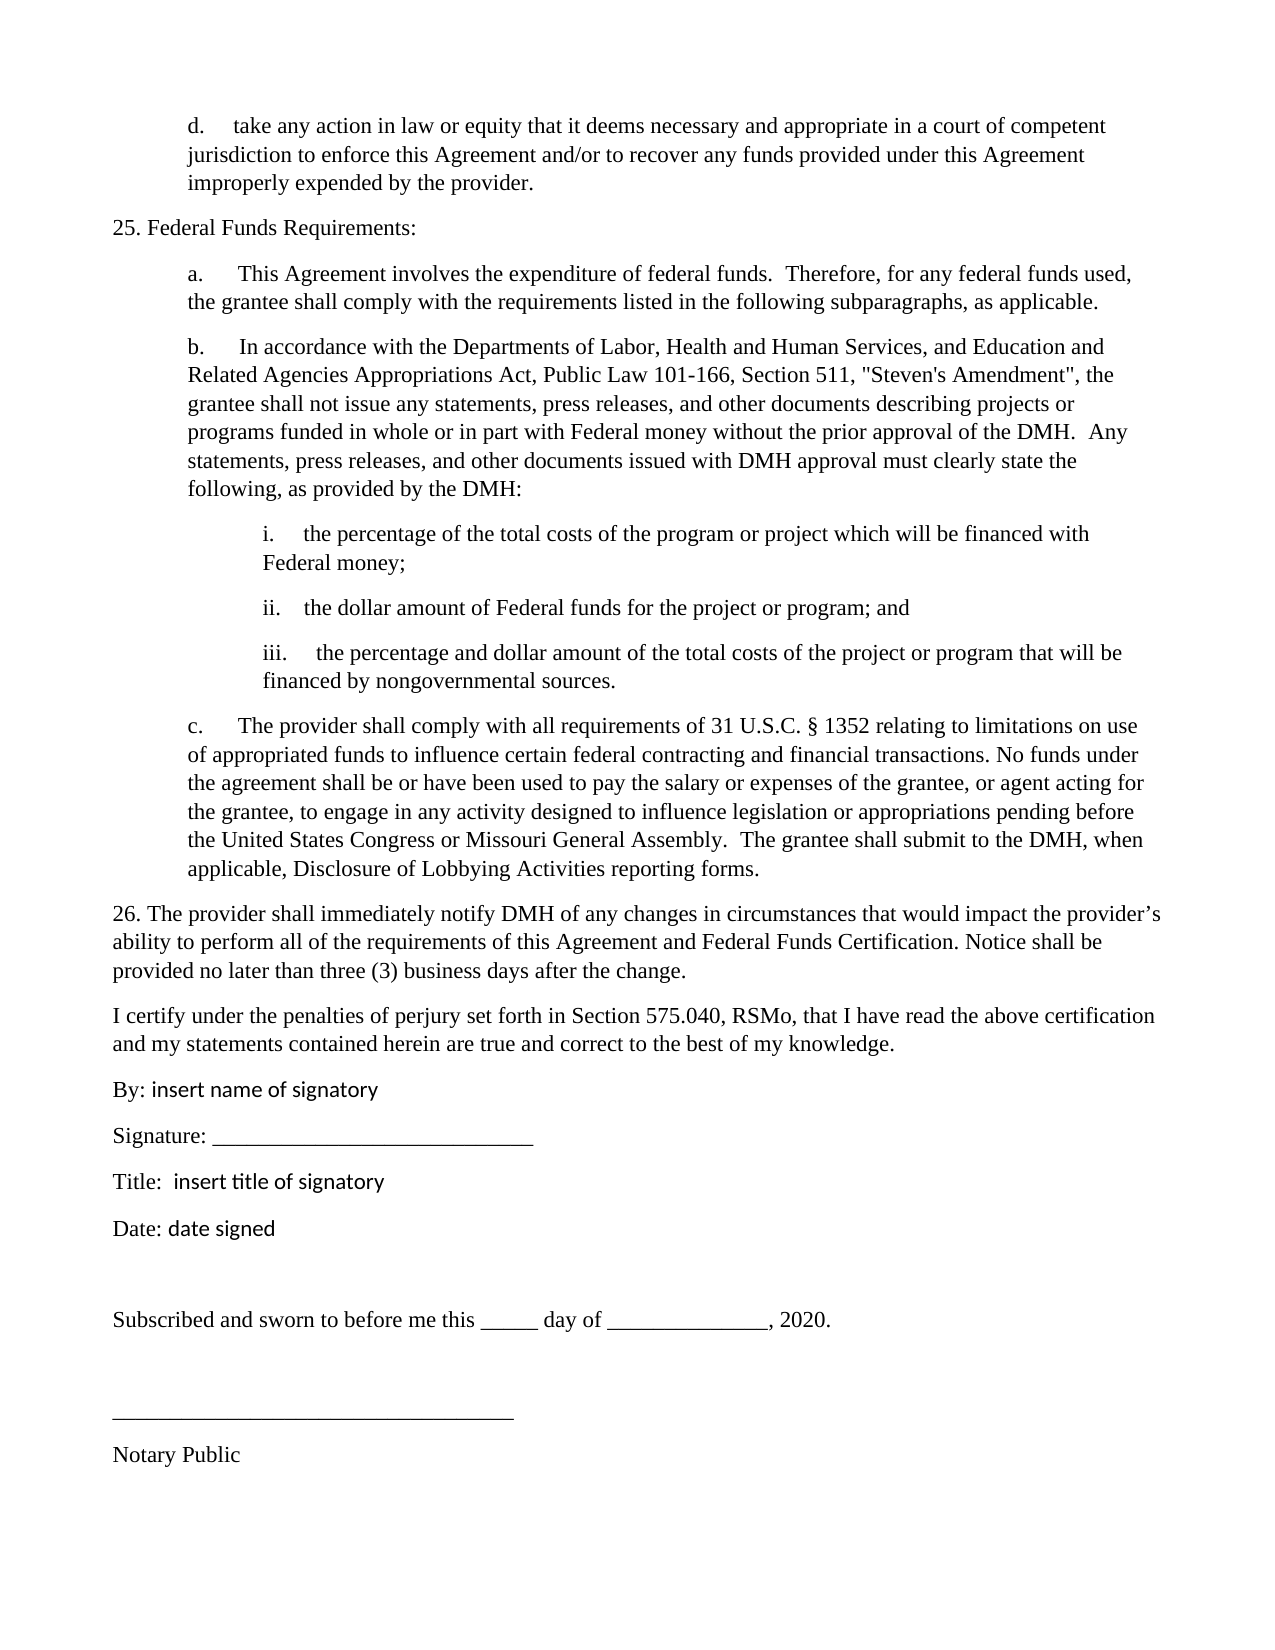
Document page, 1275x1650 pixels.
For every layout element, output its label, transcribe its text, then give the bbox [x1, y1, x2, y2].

text d. take any action in law or equity that it deems necessary and appropriate in a court of competent jurisdiction to enforce this Agreement and/or to recover any funds provided under this Agreement improperly expended by the provider. [187, 112, 1162, 196]
text Signature: ____________________________ [112, 1122, 1162, 1149]
text Title: [112, 1167, 1162, 1195]
text b. In accordance with the Departments of Labor, Health and Human Services, and Education and Related Agencies Appropriations Act, Public Law 101-166, Section 511, "Steven's Amendment", the grantee shall not issue any statements, press releases, and other documents describing projects or programs funded in whole or in part with Federal money without the prior approval of the DMH. Any statements, press releases, and other documents issued with DMH approval must clearly state the following, as provided by the DMH: [187, 333, 1162, 502]
text i. the percentage of the total costs of the program or project which will be financed with Federal money; [262, 520, 1162, 575]
text ___________________________________ [112, 1396, 1162, 1423]
text Date: [112, 1214, 1162, 1242]
text iii. the percentage and dollar amount of the total costs of the project or program that will be financed by nongovernmental sources. [262, 639, 1162, 694]
text ii. the dollar amount of Federal funds for the project or program; and [187, 594, 1162, 620]
text I certify under the penalties of perjury set forth in Section 575.040, RSMo, that I have read the above certification and my statements contained herein are true and correct to the best of my knowledge. [112, 1002, 1162, 1057]
text Notary Public [112, 1442, 1162, 1468]
text c. The provider shall comply with all requirements of 31 U.S.C. § 1352 relating to limitations on use of appropriated funds to influence certain federal contracting and financial transactions. No funds under the agreement shall be or have been used to pay the salary or expenses of the grantee, or agent acting for the grantee, to engage in any activity designed to influence legislation or appropriations pending before the United States Congress or Missouri General Assembly. The grantee shall submit to the DMH, when applicable, Disclosure of Lobbying Activities reporting forms. [187, 713, 1162, 881]
text 25. Federal Funds Requirements: [112, 214, 1162, 241]
text Subscribed and sworn to before me this _____ day of ______________, 2020. [112, 1306, 1162, 1333]
text By: [112, 1075, 1162, 1103]
text 26. The provider shall immediately notify DMH of any changes in circumstances that would impact the provider’s ability to perform all of the requirements of this Agreement and Federal Funds Certification. Notice shall be provided no later than three (3) business days after the change. [112, 900, 1162, 983]
text a. This Agreement involves the expenditure of federal funds. Therefore, for any federal funds used, the grantee shall comply with the requirements listed in the following subparagraphs, as applicable. [187, 259, 1162, 314]
